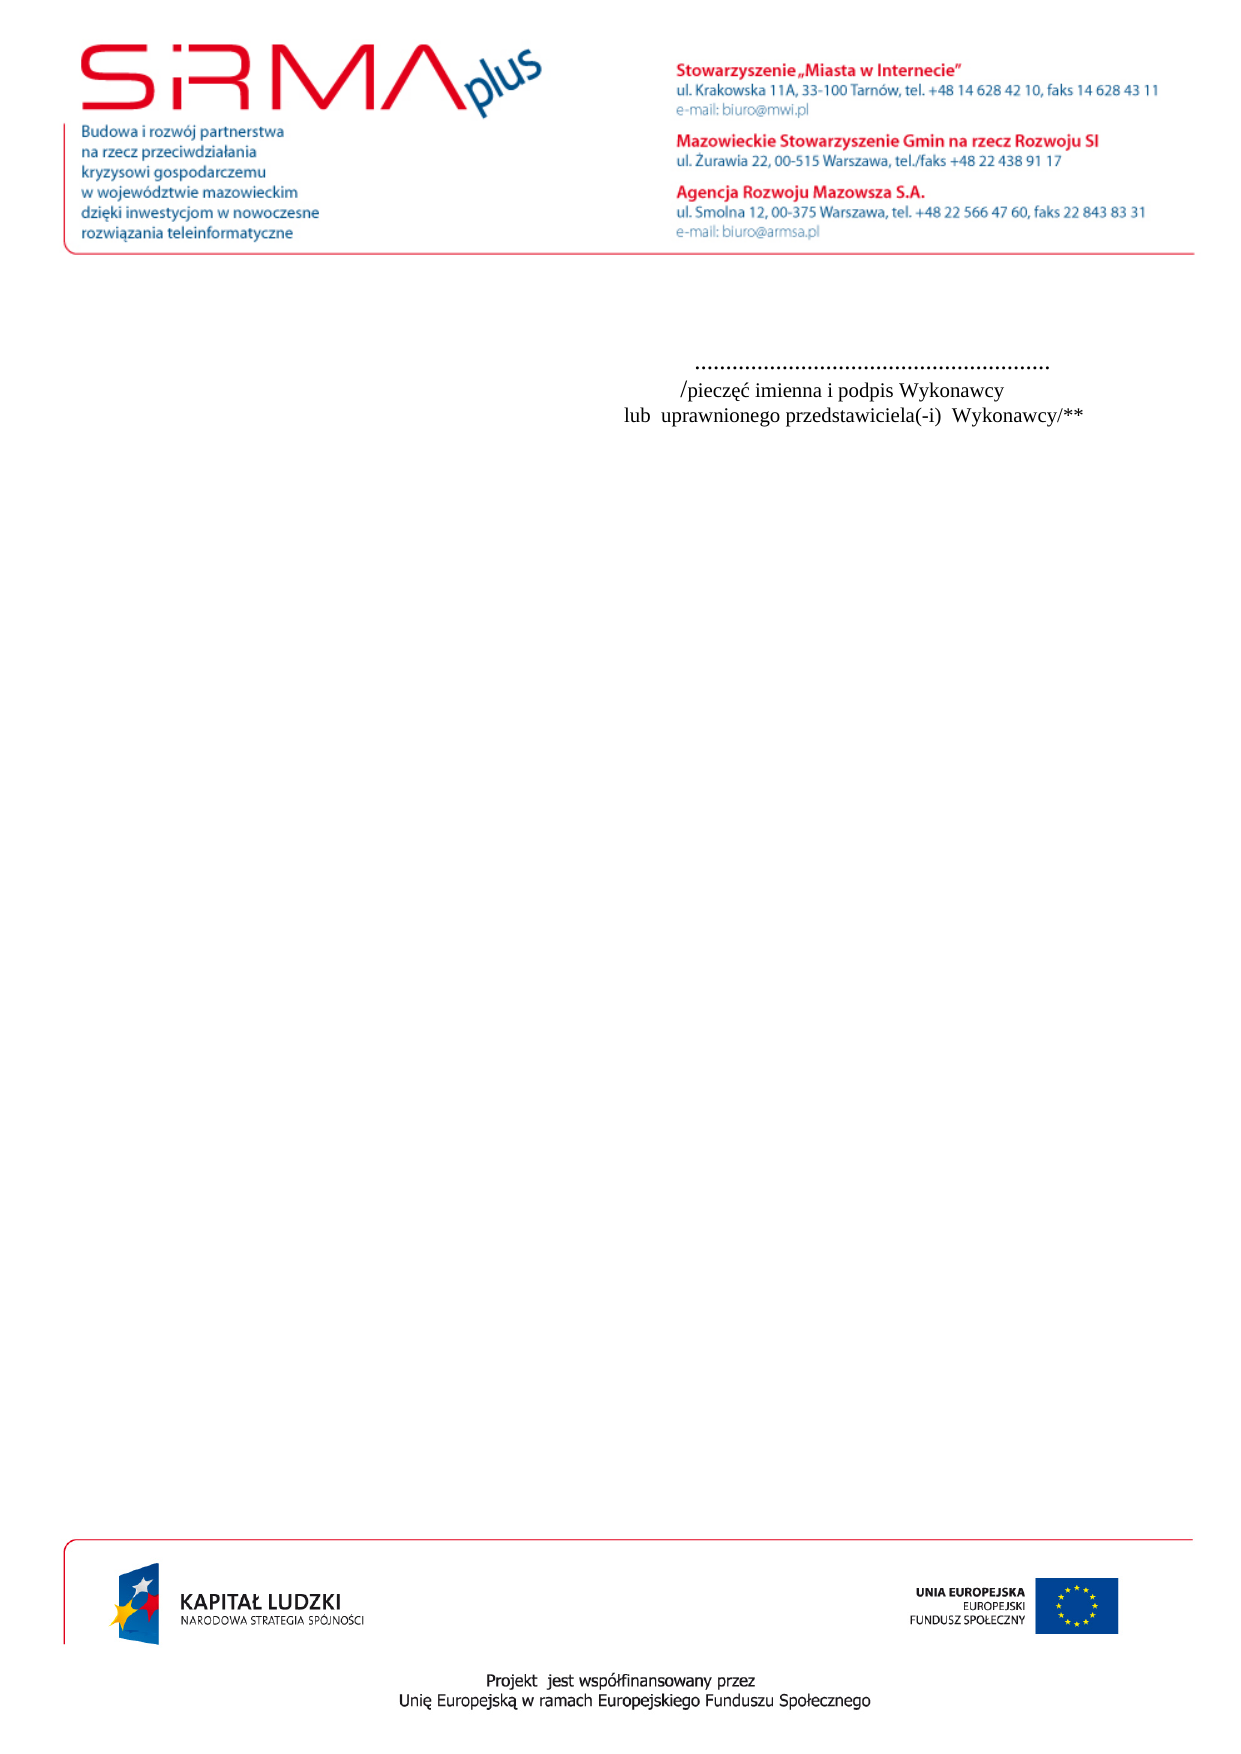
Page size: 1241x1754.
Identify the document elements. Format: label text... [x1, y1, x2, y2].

picture [0, 0, 1241, 260]
text /pieczęć imienna i podpis Wykonawcy lub uprawnionego przedstawiciela(-i) Wykonawcy/** [624, 374, 1092, 427]
picture [0, 1527, 1241, 1754]
text ......................................................... [694, 346, 1092, 374]
